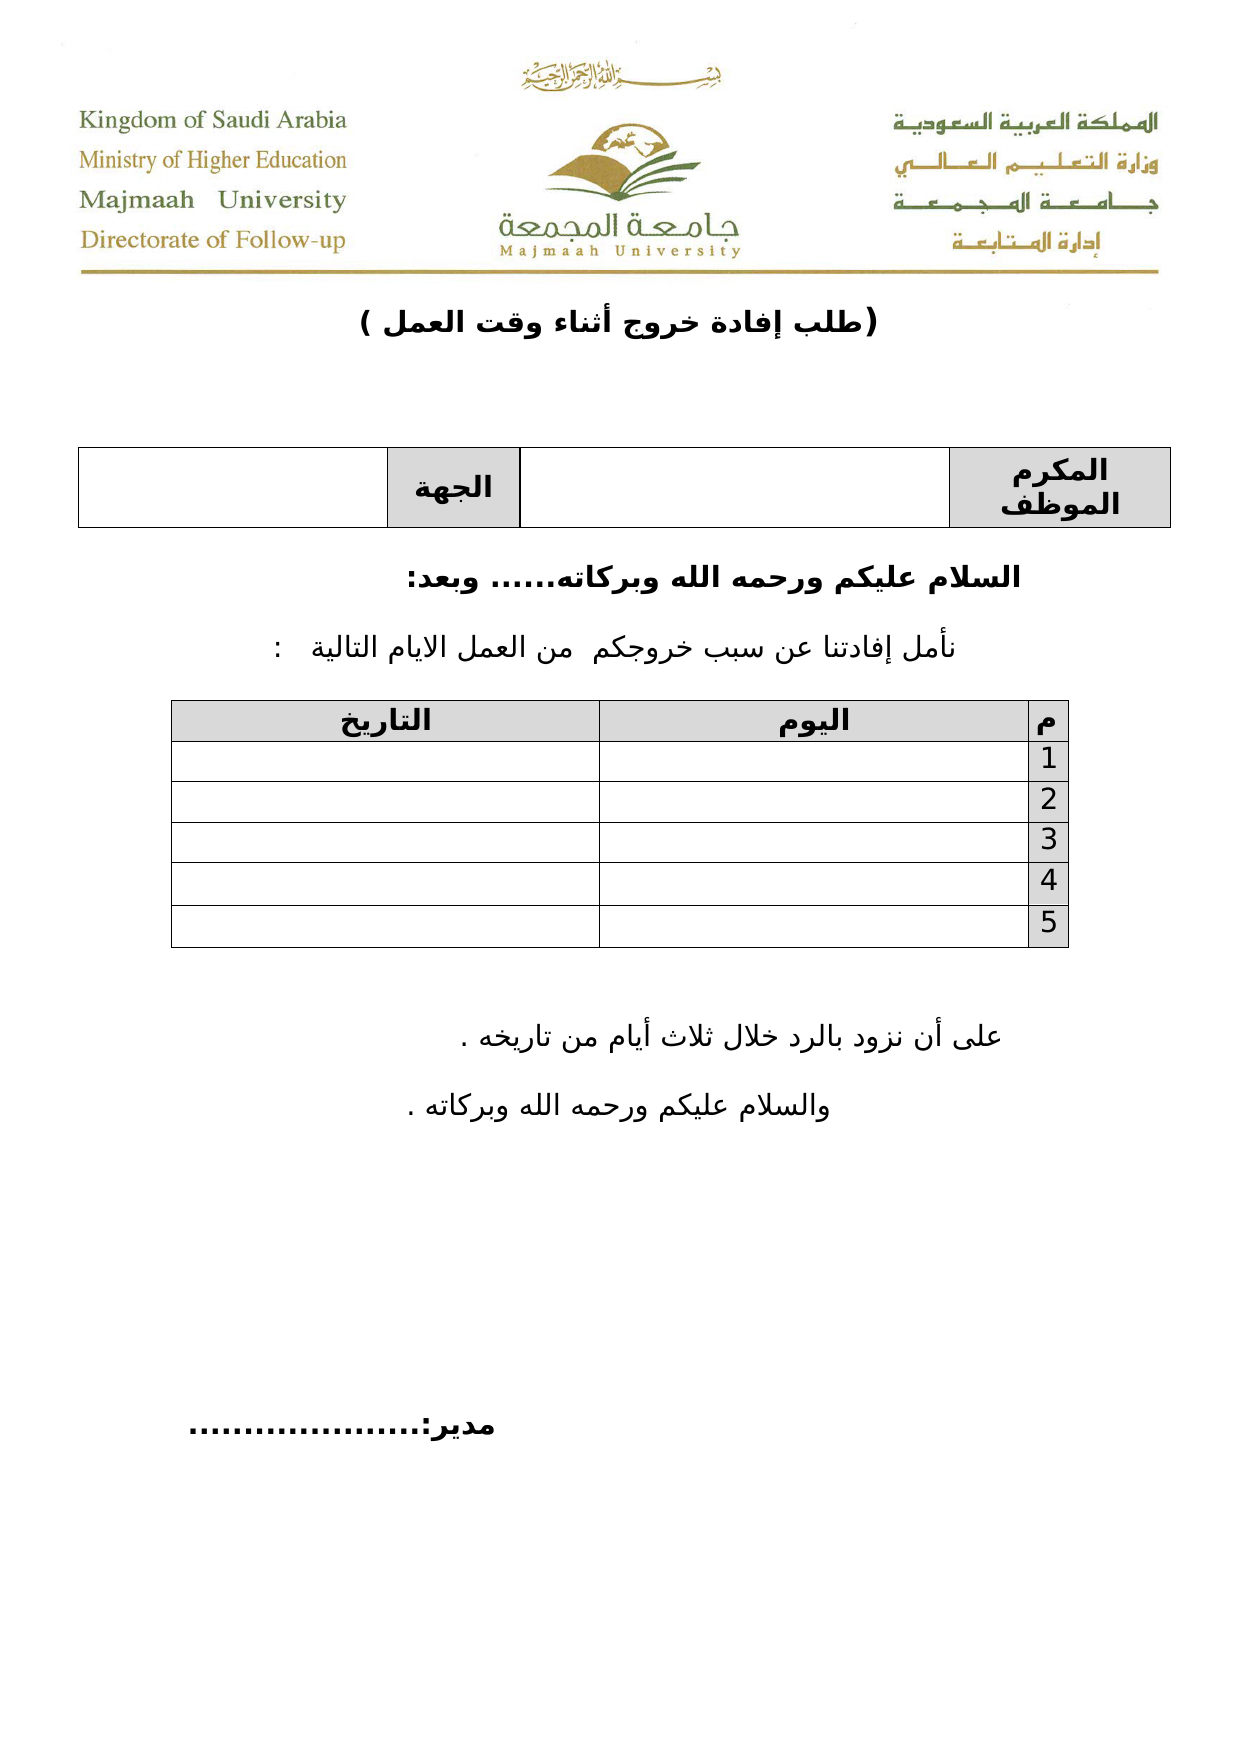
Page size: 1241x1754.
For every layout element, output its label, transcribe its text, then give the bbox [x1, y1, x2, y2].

table_cell [600, 742, 1028, 781]
table_cell 5 [1029, 906, 1068, 947]
table_header اليوم [600, 701, 1028, 741]
table_cell [172, 906, 599, 947]
text السلام عليكم ورحمه الله وبركاته...... وبعد: [187, 561, 1053, 595]
text على أن نزود بالرد خلال ثلاث أيام من تاريخه . [187, 1019, 1053, 1053]
table_cell [172, 742, 599, 781]
table_cell [172, 863, 599, 904]
table_cell 3 [1029, 823, 1068, 862]
table_header [79, 448, 387, 527]
table_header الجهة [388, 448, 519, 527]
text (طلب إفادة خروج أثناء وقت العمل ) [187, 301, 1053, 340]
text مدير:..................... [187, 1372, 1053, 1442]
table_cell 4 [1029, 863, 1068, 904]
table_header التاريخ [172, 701, 599, 741]
table_cell [600, 906, 1028, 947]
table_header المكرم الموظف [950, 448, 1170, 527]
table_header [521, 448, 949, 527]
table_cell [172, 782, 599, 822]
list نأمل إفادتنا عن سبب خروجكم من العمل الايام التالية : [187, 630, 1050, 664]
table_cell 2 [1029, 782, 1068, 822]
table_header م [1029, 701, 1068, 741]
text والسلام عليكم ورحمه الله وبركاته . [187, 1089, 1053, 1123]
picture [45, 21, 1184, 318]
table_cell 1 [1029, 742, 1068, 781]
table_cell [600, 863, 1028, 904]
table_cell [600, 823, 1028, 862]
table_cell [600, 782, 1028, 822]
table_cell [172, 823, 599, 862]
